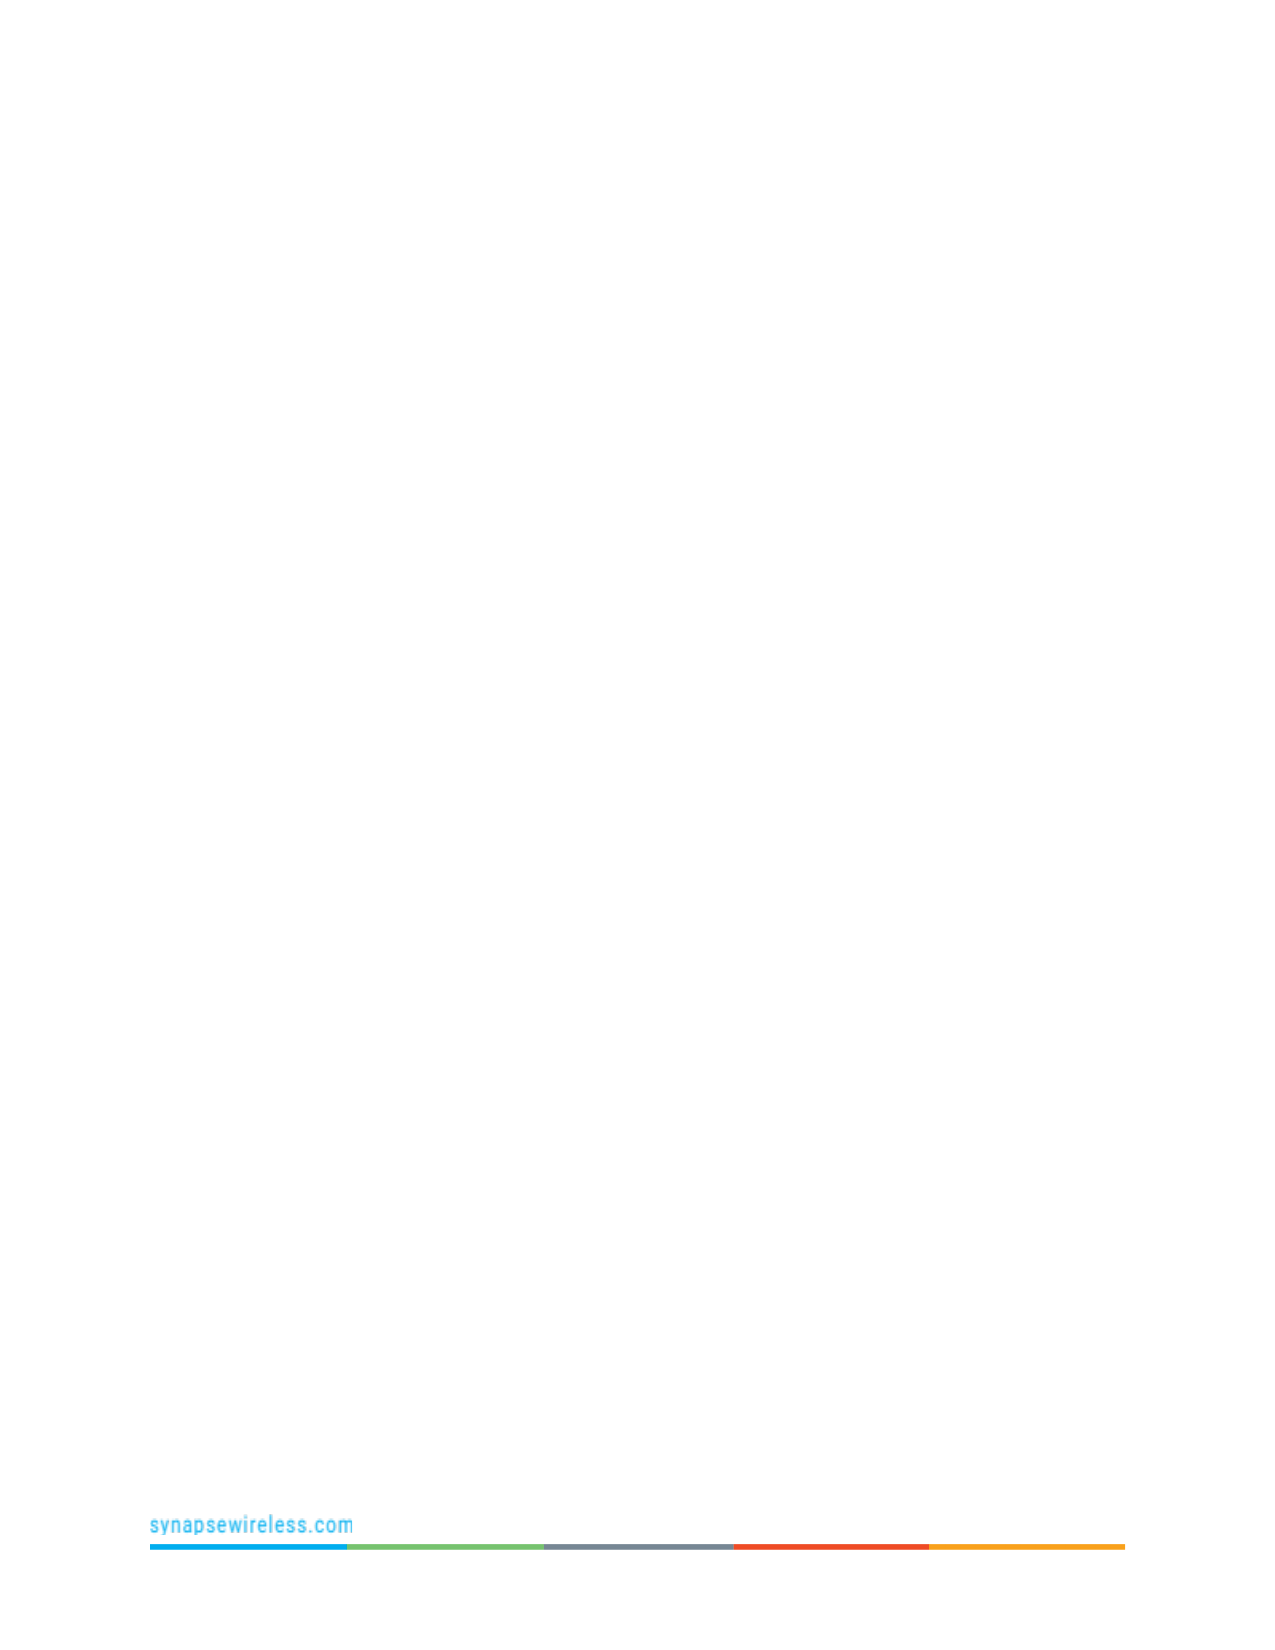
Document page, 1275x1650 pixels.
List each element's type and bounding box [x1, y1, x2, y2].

picture [347, 1544, 1125, 1550]
